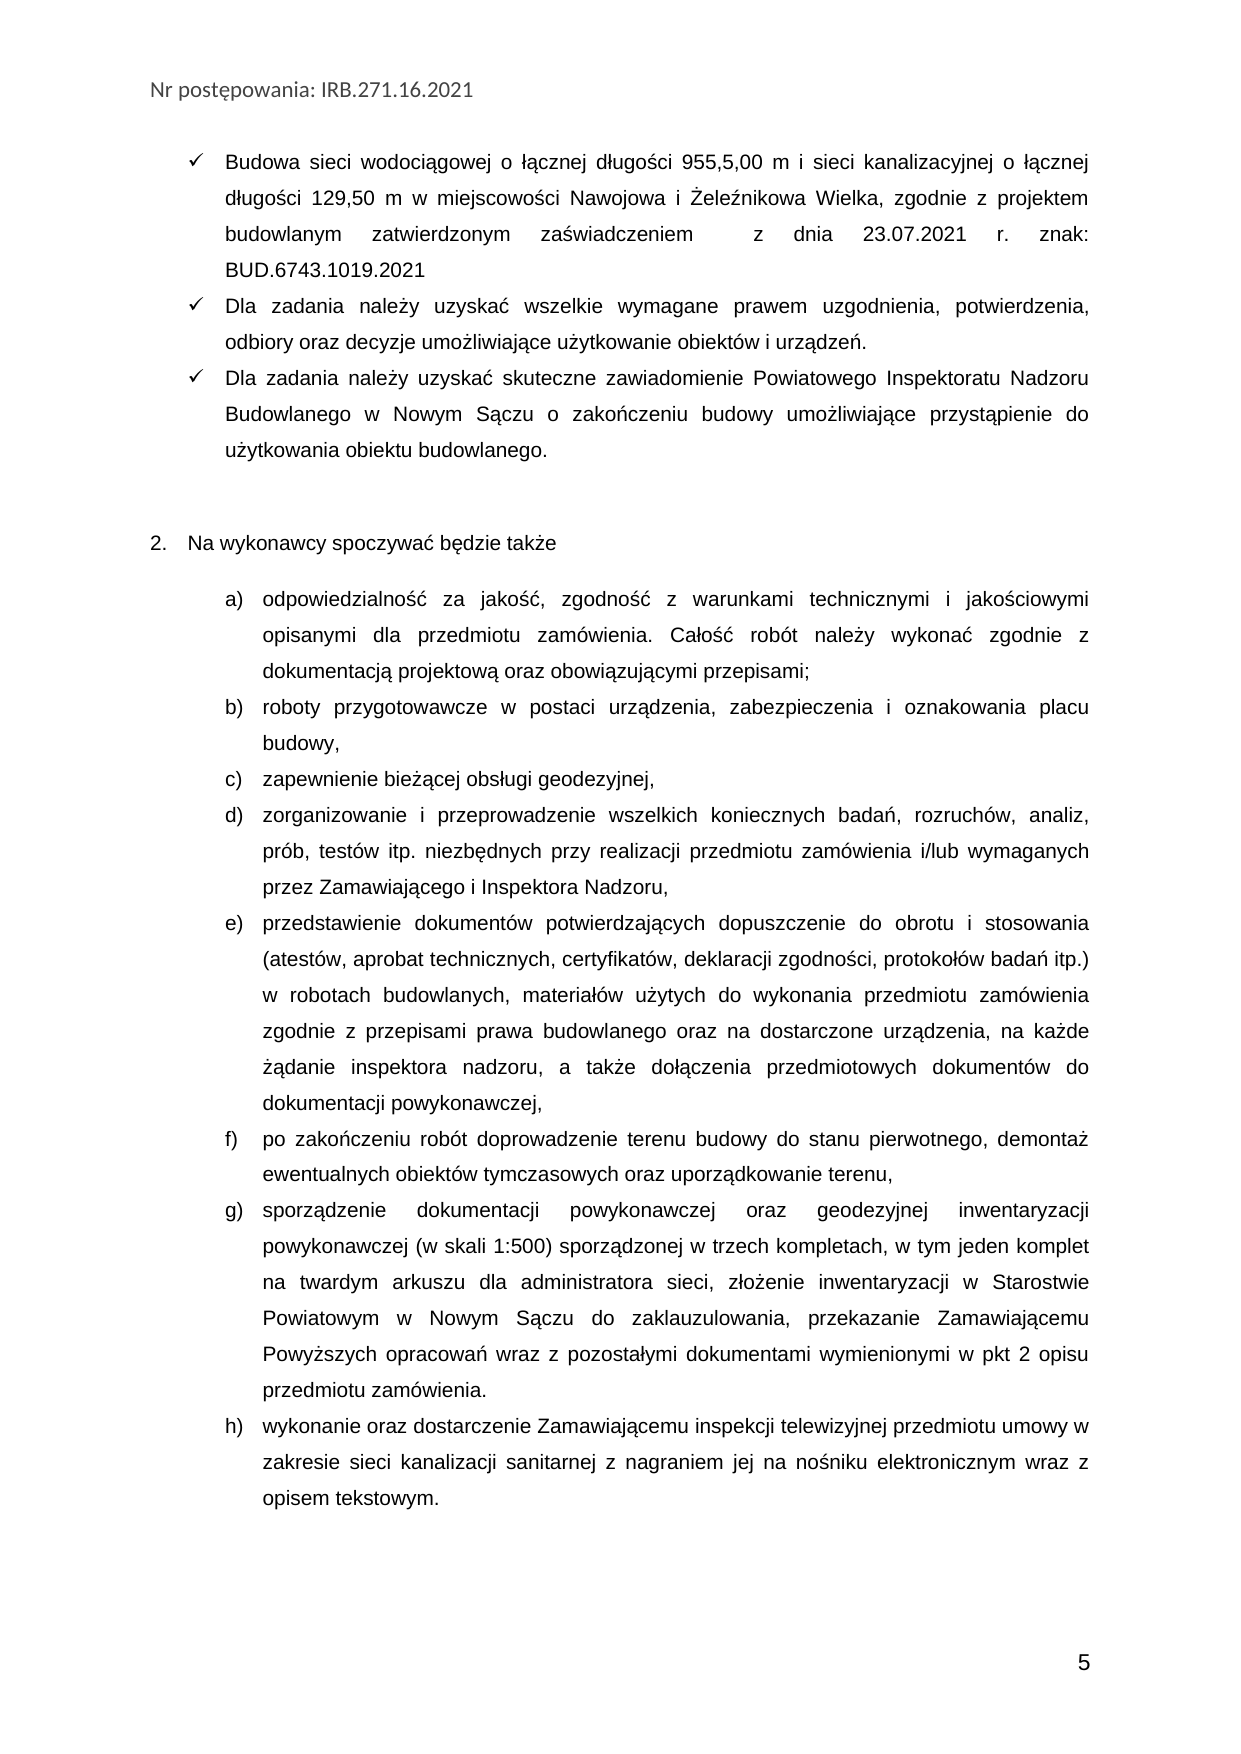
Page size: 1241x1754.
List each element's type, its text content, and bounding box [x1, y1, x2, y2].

list zapewnienie bieżącej obsługi geodezyjnej, [225, 767, 1090, 791]
list przedstawienie dokumentów potwierdzających dopuszczenie do obrotu i stosowania (atestów, aprobat technicznych, certyfikatów, deklaracji zgodności, protokołów badań itp.) w robotach budowlanych, materiałów użytych do wykonania przedmiotu zamówienia zgodnie z przepisami prawa budowlanego oraz na dostarczone urządzenia, na każde żądanie inspektora nadzoru, a także dołączenia przedmiotowych dokumentów do dokumentacji powykonawczej, [225, 911, 1090, 1114]
list Dla zadania należy uzyskać wszelkie wymagane prawem uzgodnienia, potwierdzenia, odbiory oraz decyzje umożliwiające użytkowanie obiektów i urządzeń. [187, 294, 1090, 354]
list roboty przygotowawcze w postaci urządzenia, zabezpieczenia i oznakowania placu budowy, [225, 695, 1090, 755]
list sporządzenie dokumentacji powykonawczej oraz geodezyjnej inwentaryzacji powykonawczej (w skali 1:500) sporządzonej w trzech kompletach, w tym jeden komplet na twardym arkuszu dla administratora sieci, złożenie inwentaryzacji w Starostwie Powiatowym w Nowym Sączu do zaklauzulowania, przekazanie Zamawiającemu Powyższych opracowań wraz z pozostałymi dokumentami wymienionymi w pkt 2 opisu przedmiotu zamówienia. [225, 1198, 1090, 1402]
list wykonanie oraz dostarczenie Zamawiającemu inspekcji telewizyjnej przedmiotu umowy w zakresie sieci kanalizacji sanitarnej z nagraniem jej na nośniku elektronicznym wraz z opisem tekstowym. [225, 1414, 1090, 1510]
list odpowiedzialność za jakość, zgodność z warunkami technicznymi i jakościowymi opisanymi dla przedmiotu zamówienia. Całość robót należy wykonać zgodnie z dokumentacją projektową oraz obowiązującymi przepisami; [225, 587, 1090, 683]
list Budowa sieci wodociągowej o łącznej długości 955,5,00 m i sieci kanalizacyjnej o łącznej długości 129,50 m w miejscowości Nawojowa i Żeleźnikowa Wielka, zgodnie z projektem budowlanym zatwierdzonym zaświadczeniem z dnia 23.07.2021 r. znak: BUD.6743.1019.2021 [187, 150, 1090, 282]
list Dla zadania należy uzyskać skuteczne zawiadomienie Powiatowego Inspektoratu Nadzoru Budowlanego w Nowym Sączu o zakończeniu budowy umożliwiające przystąpienie do użytkowania obiektu budowlanego. [187, 366, 1090, 462]
list Na wykonawcy spoczywać będzie także [150, 531, 1090, 554]
list po zakończeniu robót doprowadzenie terenu budowy do stanu pierwotnego, demontaż ewentualnych obiektów tymczasowych oraz uporządkowanie terenu, [225, 1126, 1090, 1186]
list zorganizowanie i przeprowadzenie wszelkich koniecznych badań, rozruchów, analiz, prób, testów itp. niezbędnych przy realizacji przedmiotu zamówienia i/lub wymaganych przez Zamawiającego i Inspektora Nadzoru, [225, 803, 1090, 899]
